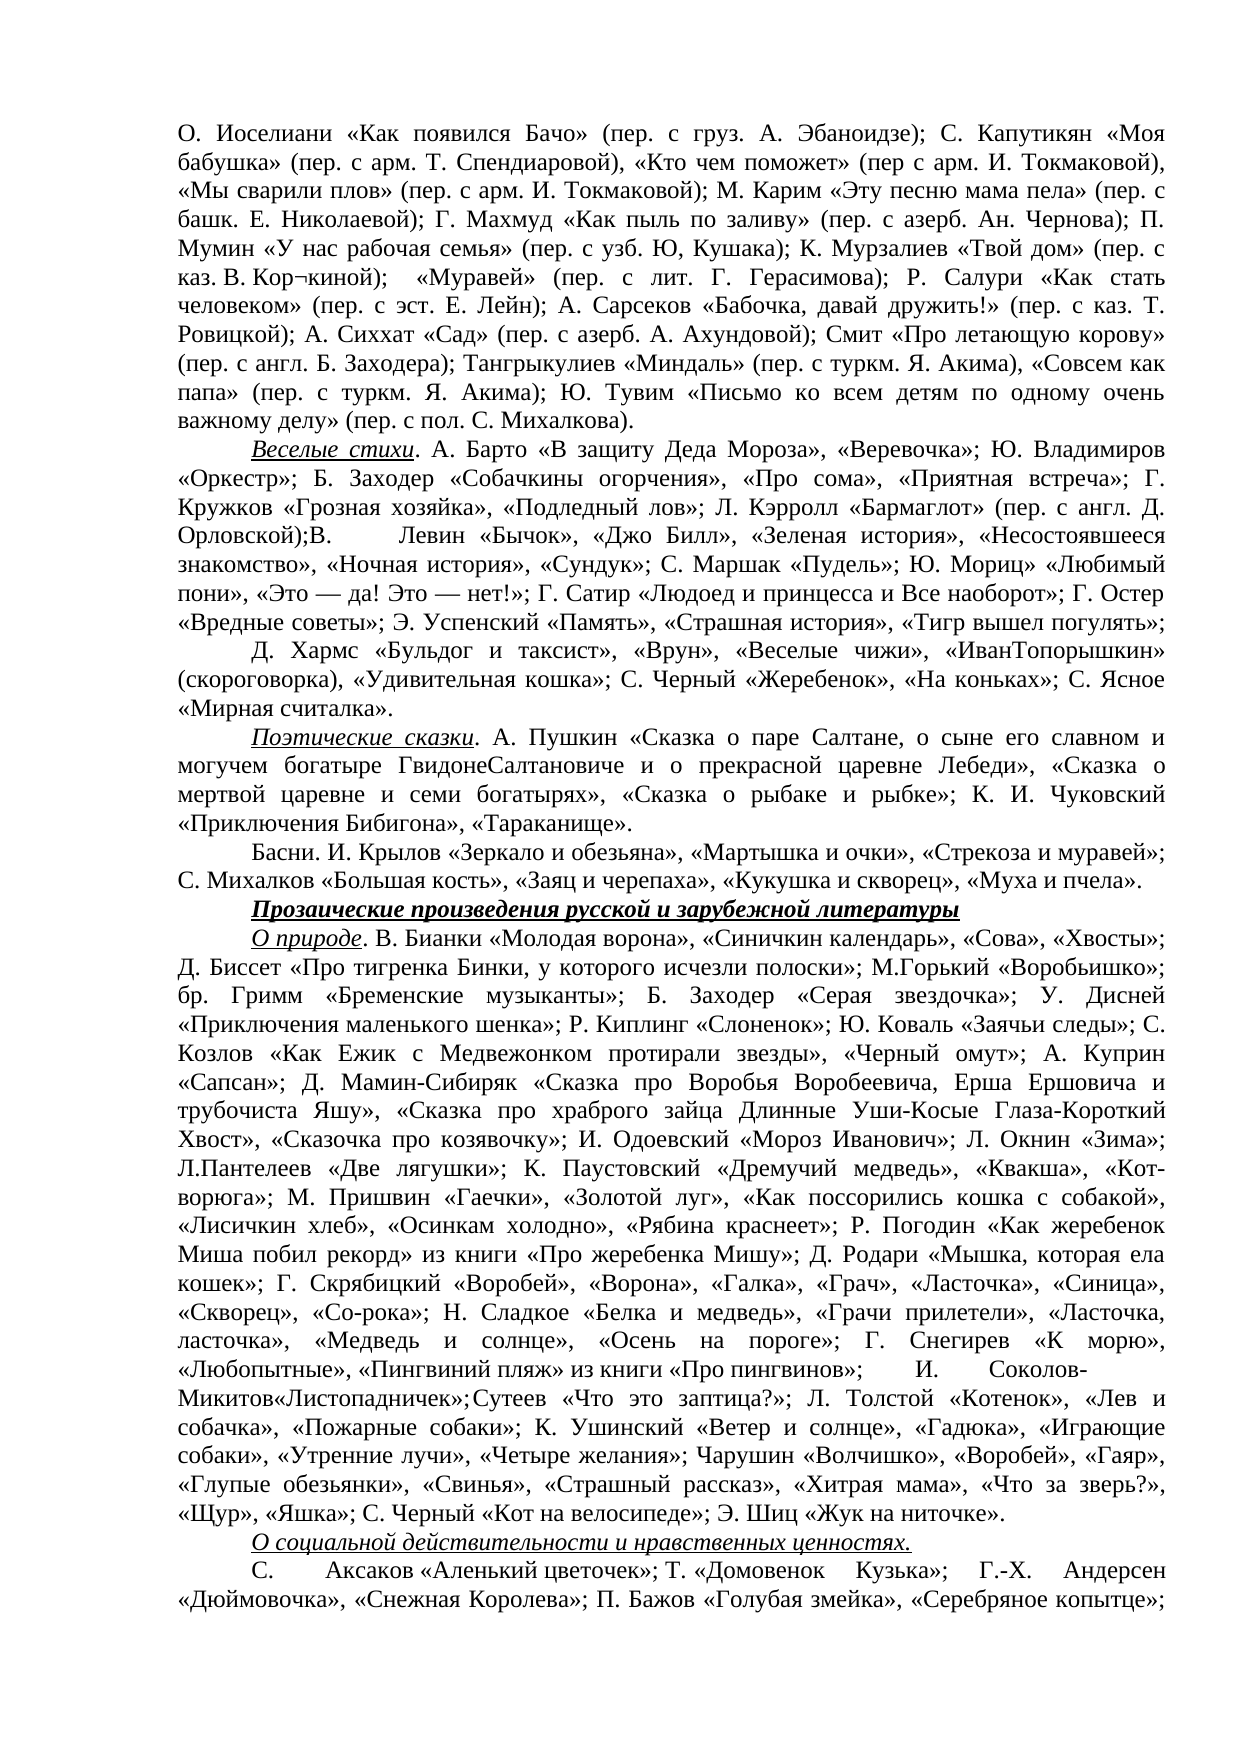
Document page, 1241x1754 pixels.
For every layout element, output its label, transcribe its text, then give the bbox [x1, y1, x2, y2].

text О природе. В. Бианки «Молодая ворона», «Синичкин календарь», «Сова», «Хвосты»; Д. Биссет «Про тигренка Бинки, у которого исчезли полоски»; М.Горький «Воробьишко»; бр. Гримм «Бременские музыканты»; Б. Заходер «Серая звездочка»; У. Дисней «Приключения маленького шенка»; Р. Киплинг «Слоненок»; Ю. Коваль «Заячьи следы»; С. Козлов «Как Ежик с Медвежонком протирали звезды», «Черный омут»; А. Куприн «Сапсан»; Д. Мамин-Сибиряк «Сказка про Воробья Воробеевича, Ерша Ершовича и трубочиста Яшу», «Сказка про храброго зайца Длинные Уши-Косые Глаза-Короткий Хвост», «Сказочка про козявочку»; И. Одоевский «Мороз Иванович»; Л. Окнин «Зима»; Л.Пантелеев «Две лягушки»; К. Паустовский «Дремучий медведь», «Квакша», «Кот-ворюга»; М. Пришвин «Гаечки», «Золотой луг», «Как поссорились кошка с собакой», «Лисичкин хлеб», «Осинкам холодно», «Рябина краснеет»; Р. Погодин «Как жеребенок Миша побил рекорд» из книги «Про жеребенка Мишу»; Д. Родари «Мышка, которая ела кошек»; Г. Скрябицкий «Воробей», «Ворона», «Галка», «Грач», «Ласточка», «Синица», «Скворец», «Со-рока»; Н. Сладкое «Белка и медведь», «Грачи прилетели», «Ласточка, ласточка», «Медведь и солнце», «Осень на пороге»; Г. Снегирев «К морю», «Любопытные», «Пингвиний пляж» из книги «Про пингвинов»; И. Соколов- Микитов«Листопадничек»; Сутеев «Что это заптица?»; Л. Толстой «Котенок», «Лев и собачка», «Пожарные собаки»; К. Ушинский «Ветер и солнце», «Гадюка», «Играющие собаки», «Утренние лучи», «Четыре желания»; Чарушин «Волчишко», «Воробей», «Гаяр», «Глупые обезьянки», «Свинья», «Страшный рассказ», «Хитрая мама», «Что за зверь?», «Щур», «Яшка»; С. Черный «Кот на велосипеде»; Э. Шиц «Жук на ниточке». [177, 923, 1166, 1527]
text Басни. И. Крылов «Зеркало и обезьяна», «Мартышка и очки», «Стрекоза и муравей»; С. Михалков «Большая кость», «Заяц и черепаха», «Кукушка и скворец», «Муха и пчела». [177, 837, 1166, 894]
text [177, 118, 1166, 434]
text Поэтические сказки. А. Пушкин «Сказка о паре Салтане, о сыне его славном и могучем богатыре ГвидонеСалтановиче и о прекрасной царевне Лебеди», «Сказка о мертвой царевне и семи богатырях», «Сказка о рыбаке и рыбке»; К. И. Чуковский «Приключения Бибигона», «Тараканище». [177, 722, 1166, 837]
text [177, 1556, 1166, 1613]
text Прозаические произведения русской и зарубежной литературы [177, 894, 1166, 923]
text Веселые стихи. А. Барто «В защиту Деда Мороза», «Веревочка»; Ю. Владимиров «Оркестр»; Б. Заходер «Собачкины огорчения», «Про сома», «Приятная встреча»; Г. Кружков «Грозная хозяйка», «Подледный лов»; Л. Кэрролл «Бармаглот» (пер. с англ. Д. Орловской);В. Левин «Бычок», «Джо Билл», «Зеленая история», «Несостоявшееся знакомство», «Ночная история», «Сундук»; С. Маршак «Пудель»; Ю. Мориц» «Любимый пони», «Это — да! Это — нет!»; Г. Сатир «Людоед и принцесса и Все наоборот»; Г. Остер «Вредные советы»; Э. Успенский «Память», «Страшная история», «Тигр вышел погулять»; Д. Хармс «Бульдог и таксист», «Врун», «Веселые чижи», «ИванТопорышкин» (скороговорка), «Удивительная кошка»; С. Черный «Жеребенок», «На коньках»; С. Ясное «Мирная считалка». [177, 434, 1166, 722]
text О социальной действительности и нравственных ценностях. [177, 1527, 1166, 1556]
